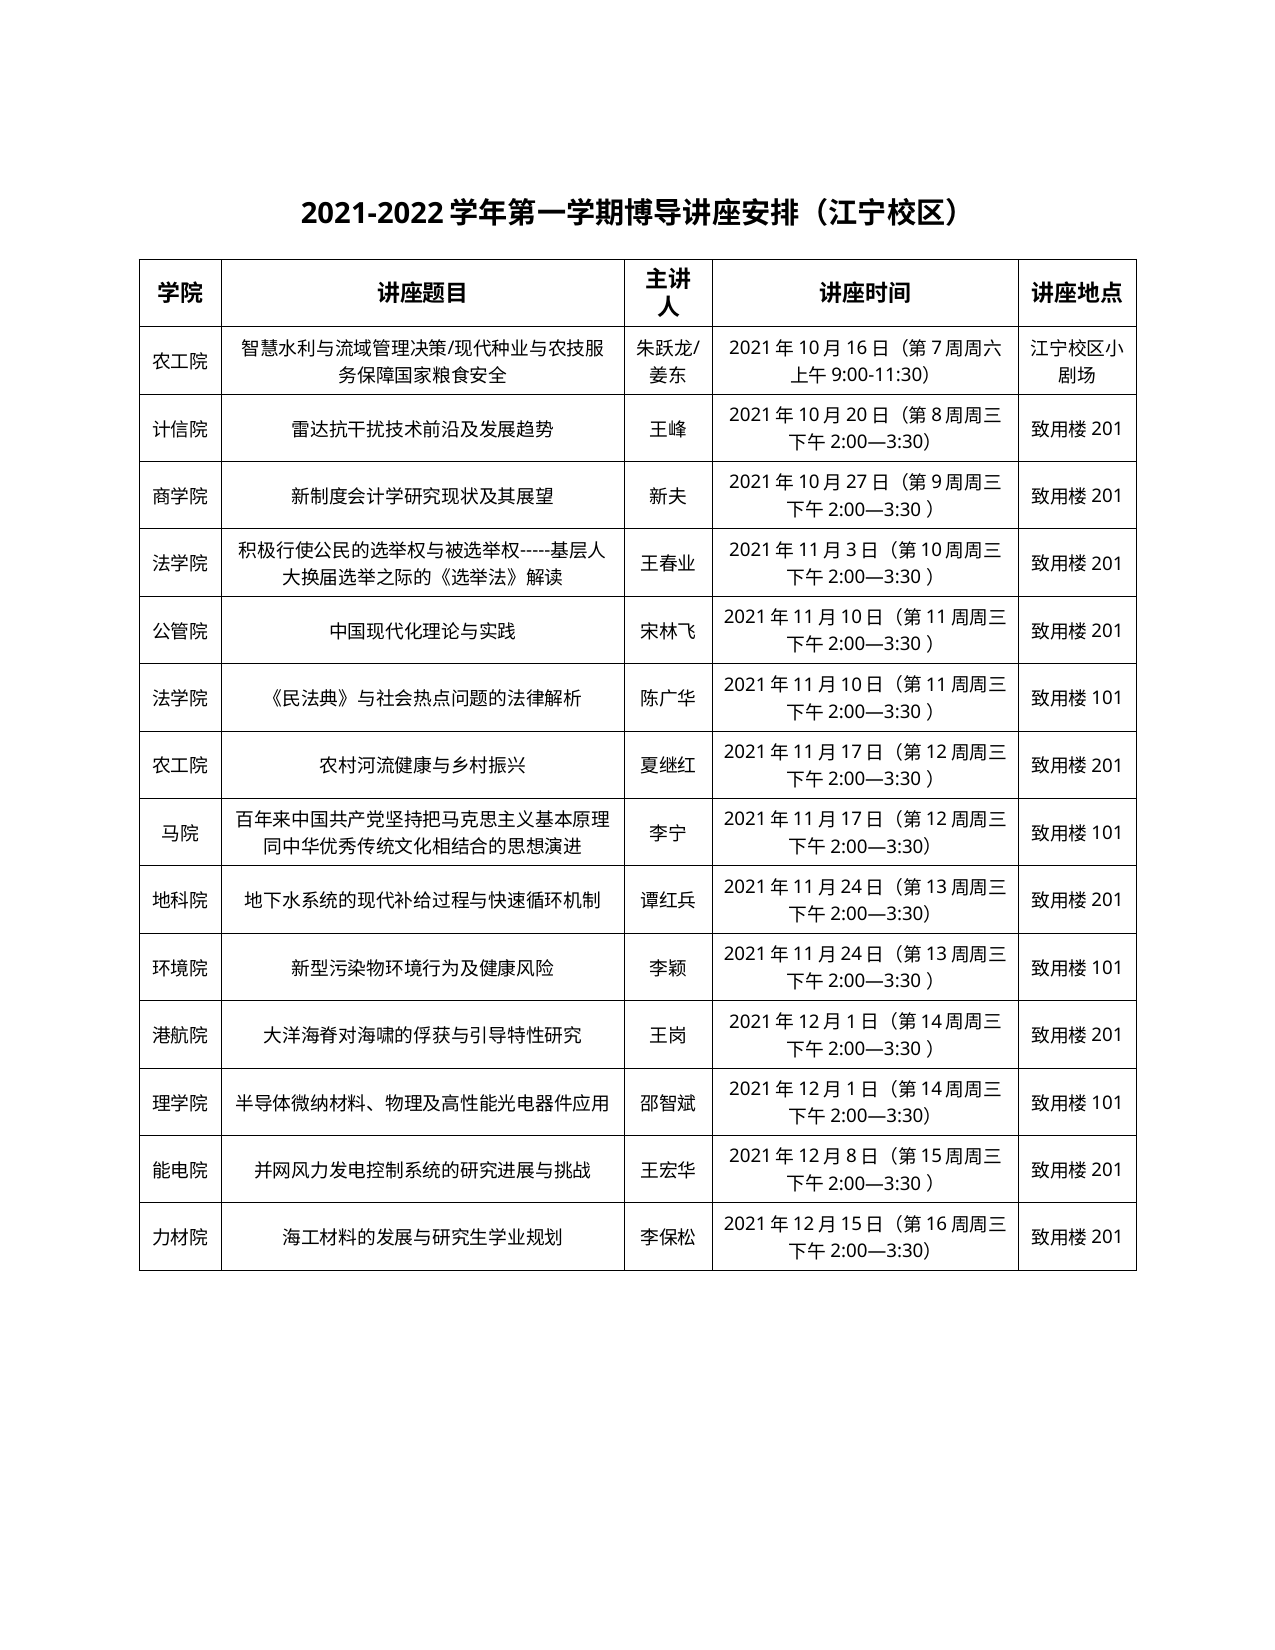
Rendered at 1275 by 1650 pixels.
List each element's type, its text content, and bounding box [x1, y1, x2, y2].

table_cell 致用楼101 [1019, 1069, 1136, 1135]
table_cell 积极行使公民的选举权与被选举权-----基层人大换届选举之际的《选举法》解读 [222, 529, 624, 596]
table_header 讲座时间 [713, 260, 1018, 326]
table_cell 夏继红 [625, 732, 712, 798]
table_cell 宋林飞 [625, 597, 712, 663]
table_cell 力材院 [140, 1203, 221, 1270]
table_cell 2021年10月16日（第7周周六上午9:00-11:30） [713, 327, 1018, 393]
table_cell 李保松 [625, 1203, 712, 1270]
table_header 学院 [140, 260, 221, 326]
table_cell 法学院 [140, 529, 221, 596]
table_cell 2021年10月20日（第8周周三下午 2:00—3:30） [713, 395, 1018, 461]
table_cell 2021年11月10日（第11周周三下午 2:00—3:30 ） [713, 597, 1018, 663]
table_cell 2021年11月17日（第12周周三下午 2:00—3:30 ） [713, 732, 1018, 798]
table_cell 农工院 [140, 732, 221, 798]
table_cell 法学院 [140, 664, 221, 731]
table_cell 李颖 [625, 934, 712, 1000]
table_cell 2021年11月24日（第13周周三下午 2:00—3:30） [713, 866, 1018, 933]
table_header 讲座地点 [1019, 260, 1136, 326]
table_cell 公管院 [140, 597, 221, 663]
table_cell 王春业 [625, 529, 712, 596]
table_cell 计信院 [140, 395, 221, 461]
table_cell 2021年10月27日（第9周周三下午 2:00—3:30 ） [713, 462, 1018, 528]
table_cell 新制度会计学研究现状及其展望 [222, 462, 624, 528]
table_header 讲座题目 [222, 260, 624, 326]
table_cell 商学院 [140, 462, 221, 528]
table_cell 王岗 [625, 1001, 712, 1067]
table_cell 中国现代化理论与实践 [222, 597, 624, 663]
table_cell 致用楼201 [1019, 866, 1136, 933]
table_cell 致用楼201 [1019, 1001, 1136, 1067]
table_cell 2021年12月15日（第16周周三下午 2:00—3:30） [713, 1203, 1018, 1270]
table_cell 半导体微纳材料、物理及高性能光电器件应用 [222, 1069, 624, 1135]
table_cell 2021年12月8日（第15周周三下午 2:00—3:30 ） [713, 1136, 1018, 1202]
table_cell 地科院 [140, 866, 221, 933]
table_cell 邵智斌 [625, 1069, 712, 1135]
table_cell 谭红兵 [625, 866, 712, 933]
table_cell 致用楼201 [1019, 1203, 1136, 1270]
table_cell 百年来中国共产党坚持把马克思主义基本原理同中华优秀传统文化相结合的思想演进 [222, 799, 624, 865]
table_cell 雷达抗干扰技术前沿及发展趋势 [222, 395, 624, 461]
table_cell 陈广华 [625, 664, 712, 731]
table_cell 致用楼201 [1019, 529, 1136, 596]
table_cell 2021年11月17日（第12周周三下午 2:00—3:30） [713, 799, 1018, 865]
table_cell 2021年12月1日（第14周周三下午 2:00—3:30 ） [713, 1001, 1018, 1067]
table_cell 朱跃龙/姜东 [625, 327, 712, 393]
table_cell 王宏华 [625, 1136, 712, 1202]
table_cell 李宁 [625, 799, 712, 865]
table_cell 智慧水利与流域管理决策/现代种业与农技服务保障国家粮食安全 [222, 327, 624, 393]
table_header 主讲人 [625, 260, 712, 326]
table_cell 海工材料的发展与研究生学业规划 [222, 1203, 624, 1270]
table_cell 大洋海脊对海啸的俘获与引导特性研究 [222, 1001, 624, 1067]
table_cell 环境院 [140, 934, 221, 1000]
table_cell 2021年11月10日（第11周周三下午 2:00—3:30 ） [713, 664, 1018, 731]
table_cell 马院 [140, 799, 221, 865]
table_cell 致用楼201 [1019, 462, 1136, 528]
table_cell 致用楼101 [1019, 664, 1136, 731]
table_cell 《民法典》与社会热点问题的法律解析 [222, 664, 624, 731]
table_cell 2021年12月1日（第14周周三下午 2:00—3:30） [713, 1069, 1018, 1135]
table_cell 致用楼201 [1019, 395, 1136, 461]
table_cell 2021年11月24日（第13周周三下午 2:00—3:30 ） [713, 934, 1018, 1000]
table_cell 2021年11月3日（第10周周三下午 2:00—3:30 ） [713, 529, 1018, 596]
table_cell 理学院 [140, 1069, 221, 1135]
table_cell 江宁校区小剧场 [1019, 327, 1136, 393]
table_cell 致用楼201 [1019, 732, 1136, 798]
table_cell 能电院 [140, 1136, 221, 1202]
text 2021-2022学年第一学期博导讲座安排（江宁校区） [150, 190, 1125, 232]
table_cell 新夫 [625, 462, 712, 528]
table_cell 致用楼201 [1019, 597, 1136, 663]
table_cell 农工院 [140, 327, 221, 393]
table_cell 致用楼101 [1019, 799, 1136, 865]
table_cell 地下水系统的现代补给过程与快速循环机制 [222, 866, 624, 933]
table_cell 王峰 [625, 395, 712, 461]
table_cell 致用楼101 [1019, 934, 1136, 1000]
table_cell 致用楼201 [1019, 1136, 1136, 1202]
table_cell 新型污染物环境行为及健康风险 [222, 934, 624, 1000]
table_cell 农村河流健康与乡村振兴 [222, 732, 624, 798]
table_cell 并网风力发电控制系统的研究进展与挑战 [222, 1136, 624, 1202]
table_cell 港航院 [140, 1001, 221, 1067]
